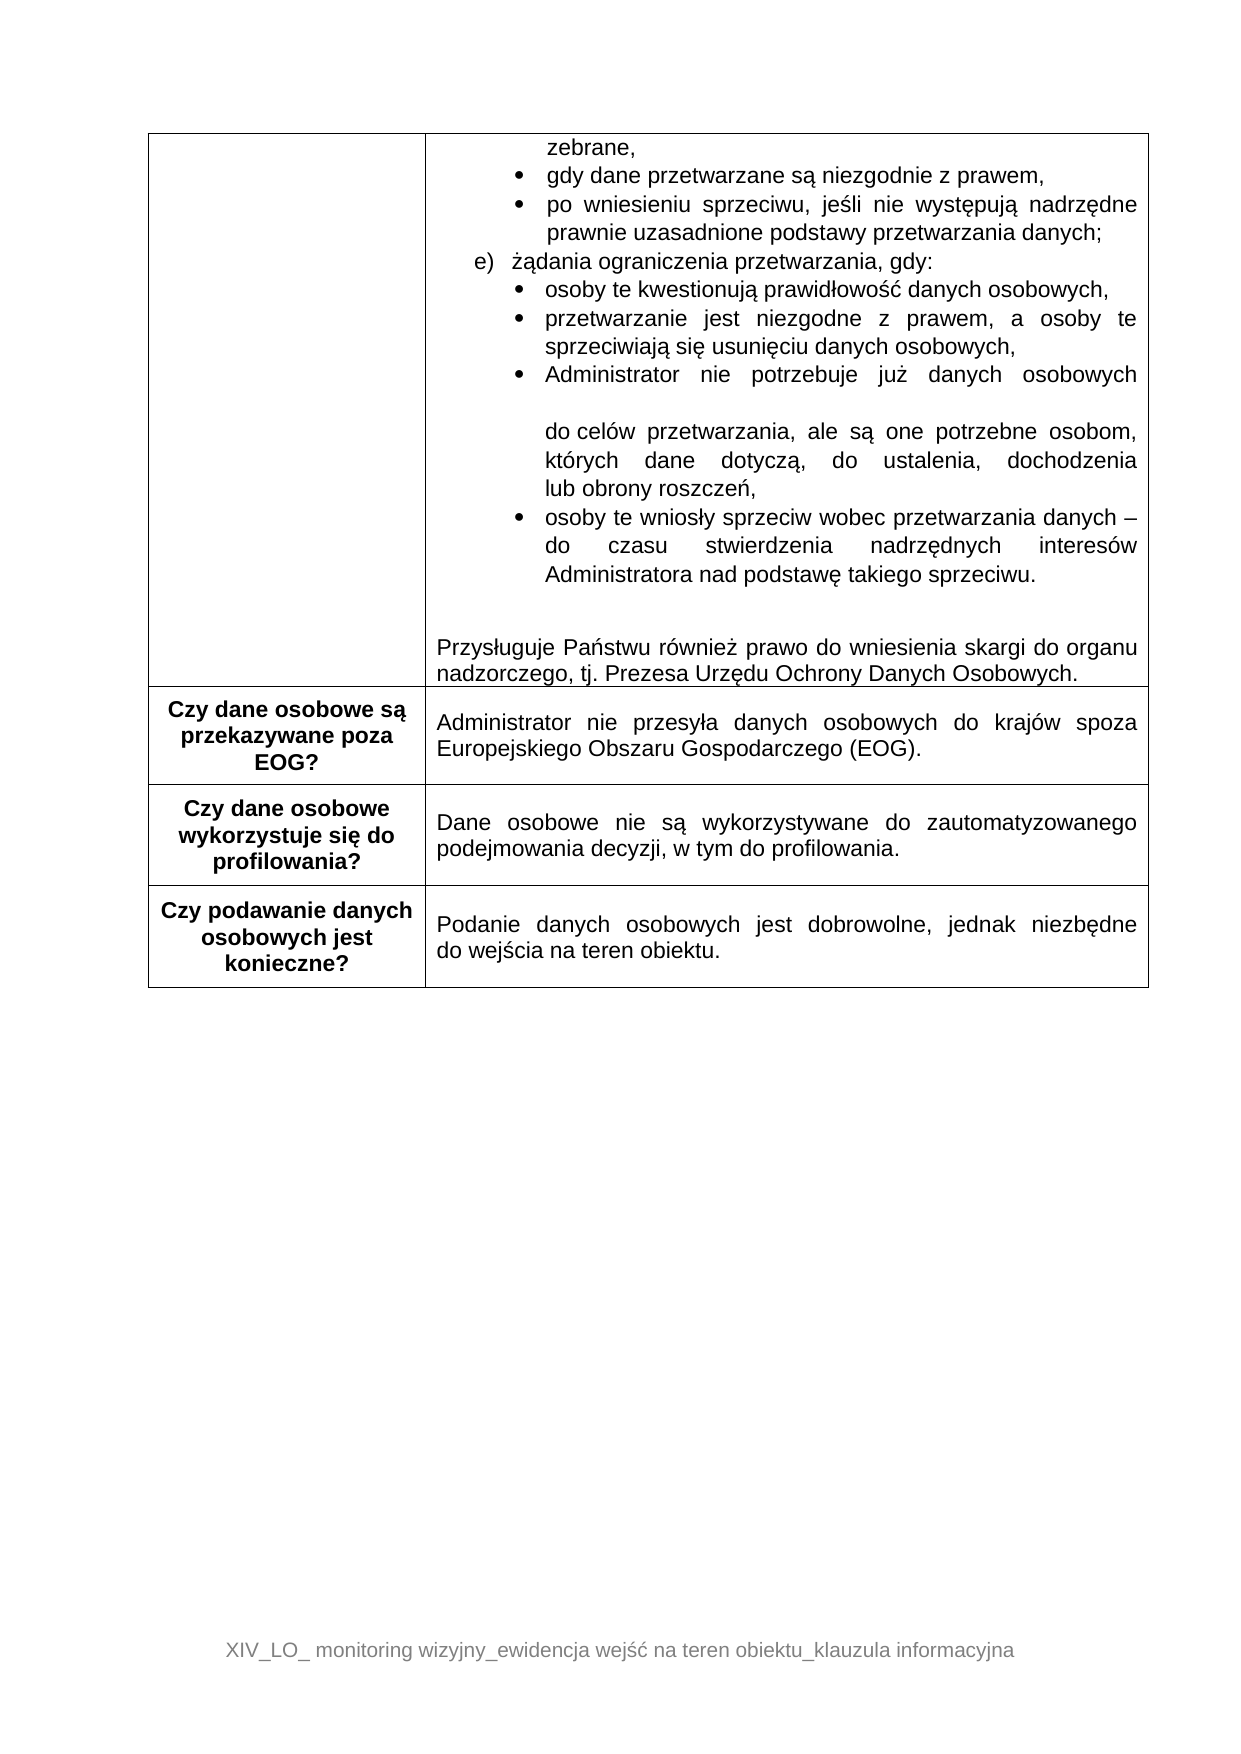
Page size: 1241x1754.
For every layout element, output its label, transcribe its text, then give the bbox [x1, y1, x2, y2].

table_cell Dane osobowe nie są wykorzystywane do zautomatyzowanego podejmowania decyzji, w tym do profilowania. [426, 785, 1148, 885]
table_cell Podanie danych osobowych jest dobrowolne, jednak niezbędne do wejścia na teren obiektu. [426, 886, 1148, 987]
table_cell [426, 134, 1148, 686]
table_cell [149, 134, 425, 686]
table_cell Administrator nie przesyła danych osobowych do krajów spoza Europejskiego Obszaru Gospodarczego (EOG). [426, 687, 1148, 783]
table_cell Czy dane osobowe są przekazywane poza EOG? [149, 687, 425, 783]
table_cell Czy podawanie danych osobowych jest konieczne? [149, 886, 425, 987]
table_cell Czy dane osobowe wykorzystuje się do profilowania? [149, 785, 425, 885]
